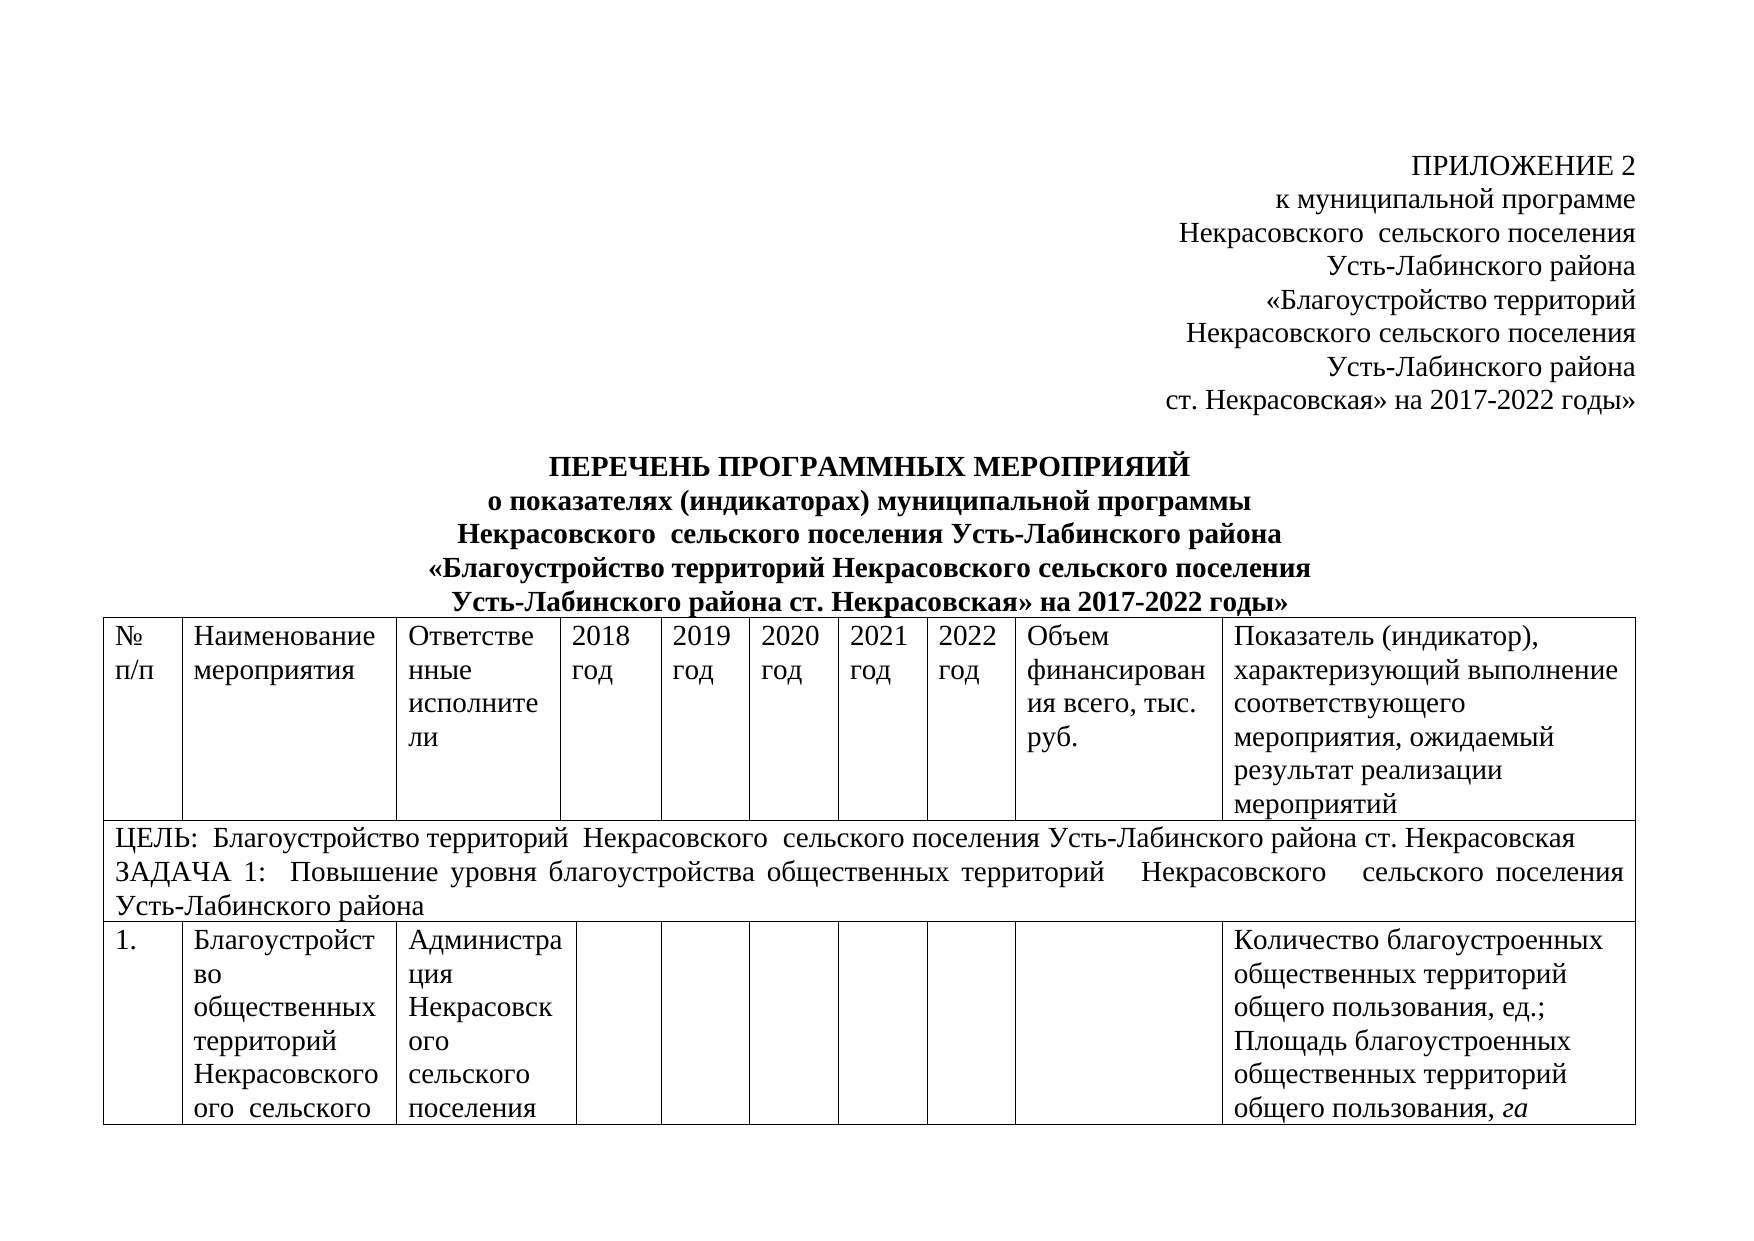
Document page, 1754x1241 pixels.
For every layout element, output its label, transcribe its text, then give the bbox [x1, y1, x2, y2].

table_header Показатель (индикатор), характеризующий выполнение соответствующего мероприятия, ожидаемый результат реализации мероприятий [1223, 618, 1635, 819]
text Усть-Лабинского района ст. Некрасовская» на 2017-2022 годы» [103, 584, 1636, 617]
text «Благоустройство территорий Некрасовского сельского поселения [103, 550, 1636, 584]
table_cell 1. [104, 922, 182, 1123]
text ПЕРЕЧЕНЬ ПРОГРАММНЫХ МЕРОПРИЯИЙ [103, 449, 1636, 483]
text Некрасовского сельского поселения Усть-Лабинского района [103, 517, 1636, 550]
table_header Ответственные исполнители [397, 618, 560, 819]
text к муниципальной программе [103, 181, 1636, 215]
table_cell [928, 922, 1015, 1123]
table_header Наименование мероприятия [183, 618, 396, 819]
table_header 2019 год [662, 618, 749, 819]
text Усть-Лабинского района [103, 248, 1636, 282]
text Некрасовского сельского поселения [103, 215, 1636, 248]
table_cell [750, 922, 838, 1123]
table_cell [1223, 922, 1635, 1123]
table_header Объем финансирования всего, тыс. руб. [1016, 618, 1222, 819]
table_cell [662, 922, 749, 1123]
text Некрасовского сельского поселения [103, 315, 1636, 349]
table_cell [1016, 922, 1222, 1123]
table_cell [183, 922, 396, 1123]
text ПРИЛОЖЕНИЕ 2 [103, 148, 1636, 181]
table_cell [397, 922, 576, 1123]
table_header № п/п [104, 618, 182, 819]
text о показателях (индикаторах) муниципальной программы [103, 483, 1636, 517]
text «Благоустройство территорий [103, 282, 1636, 315]
table_header 2018 год [561, 618, 661, 819]
text ст. Некрасовская» на 2017-2022 годы» [103, 382, 1636, 416]
table_cell ЦЕЛЬ: Благоустройство территорий Некрасовского сельского поселения Усть-Лабинского района ст. Некрасовская ЗАДАЧА 1: Повышение уровня благоустройства общественных территорий Некрасовского сельского поселения Усть-Лабинского района [104, 821, 1635, 921]
table_cell [839, 922, 927, 1123]
table_cell [577, 922, 661, 1123]
table_header 2020 год [750, 618, 838, 819]
text Усть-Лабинского района [103, 349, 1636, 382]
table_header 2021 год [839, 618, 927, 819]
table_header 2022 год [928, 618, 1015, 819]
